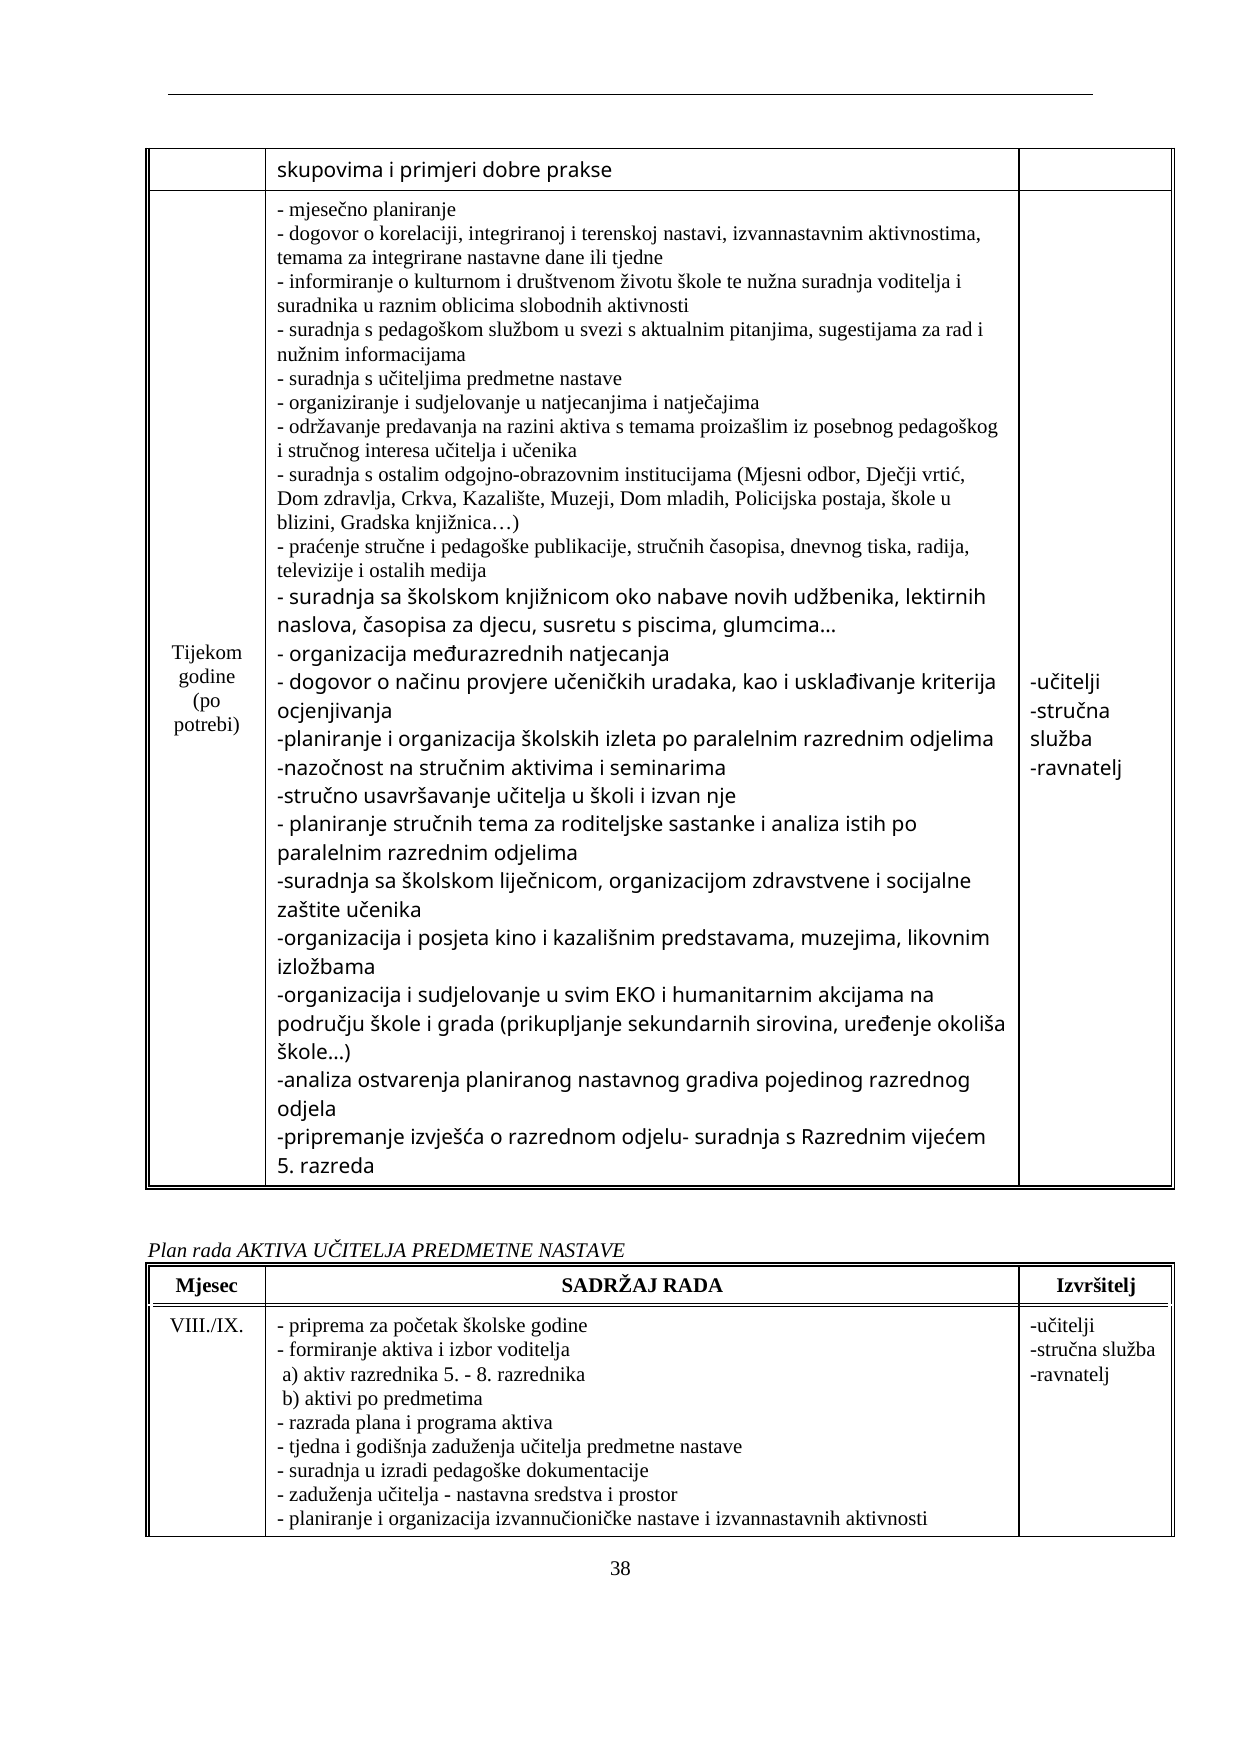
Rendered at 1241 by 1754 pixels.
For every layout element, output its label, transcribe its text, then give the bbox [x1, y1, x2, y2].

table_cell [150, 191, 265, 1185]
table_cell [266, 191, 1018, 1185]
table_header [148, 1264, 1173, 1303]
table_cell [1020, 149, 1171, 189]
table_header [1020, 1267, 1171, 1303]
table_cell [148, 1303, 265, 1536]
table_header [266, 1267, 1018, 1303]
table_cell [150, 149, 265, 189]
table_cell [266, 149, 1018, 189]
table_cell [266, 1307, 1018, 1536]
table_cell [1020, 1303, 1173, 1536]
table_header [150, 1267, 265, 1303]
text Plan rada AKTIVA UČITELJA PREDMETNE NASTAVE [148, 1238, 1092, 1262]
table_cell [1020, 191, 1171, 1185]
